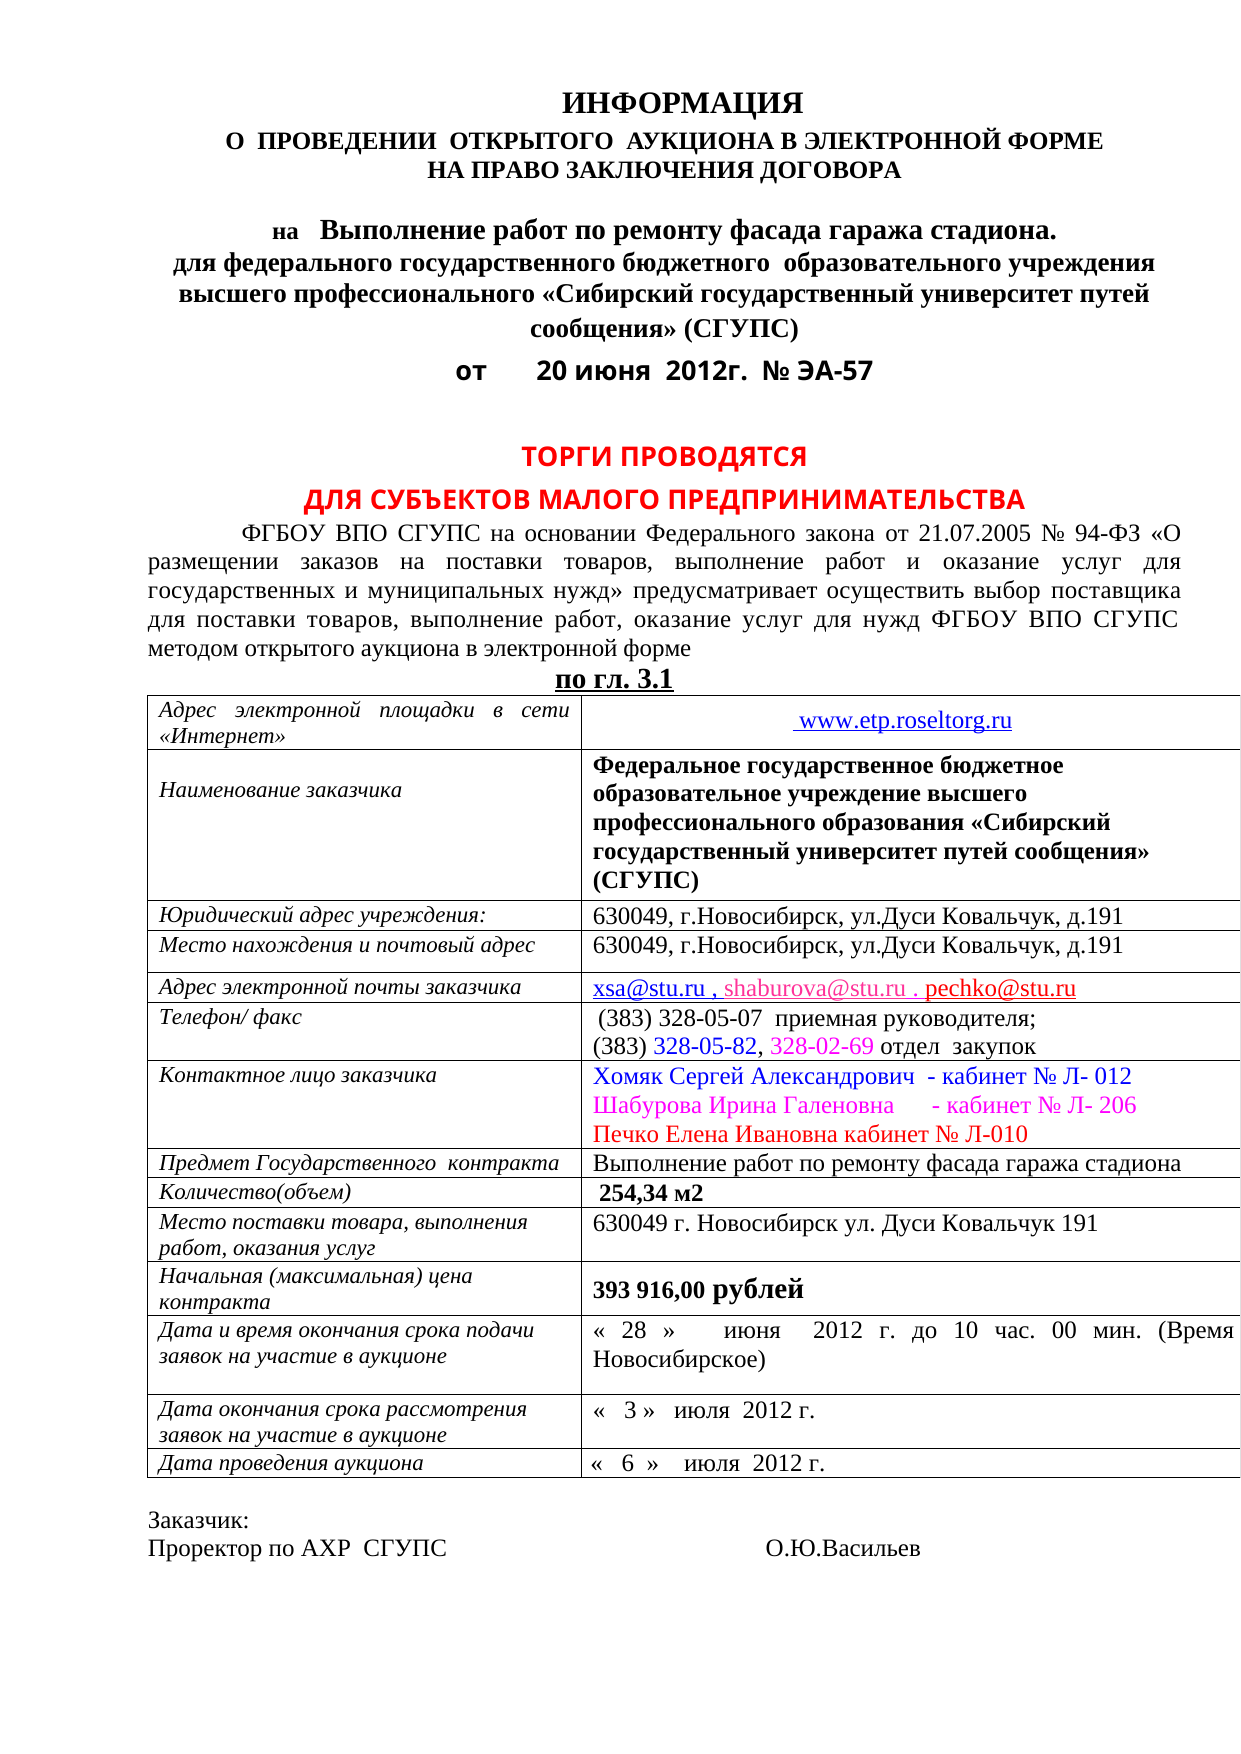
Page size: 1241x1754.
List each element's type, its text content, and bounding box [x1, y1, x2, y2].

text ТОРГИ ПРОВОДЯТСЯ [148, 438, 1181, 474]
table_header Адрес электронной площадки в сети «Интернет» [148, 696, 581, 749]
table_cell « 3 » июля 2012 г. [582, 1395, 1240, 1447]
text ДЛЯ СУБЪЕКТОВ МАЛОГО ПРЕДПРИНИМАТЕЛЬСТВА [148, 481, 1181, 518]
table_cell .Новосибирск, ул.Дуси Ковальчук, д.191 [582, 901, 1240, 929]
table_cell Место поставки товара, выполнения работ, оказания услуг [148, 1208, 581, 1261]
table_cell xsa@stu.ru , shaburova@stu.ru . [582, 973, 1240, 1002]
table_cell Место нахождения и почтовый адрес [148, 931, 581, 972]
table_cell « 28 » июня 2012 г. до 10 час. 00 мин. (Время Новосибирское) [582, 1316, 1240, 1394]
table_cell Хомяк Сергей Александрович - кабинет № Л- 012 Шабурова Ирина Галеновна - кабинет № Л- 206 Печко Елена Ивановна кабинет № Л-010 [582, 1061, 1240, 1147]
text Проректор по АХР СГУПС О.Ю.Васильев [148, 1533, 1181, 1562]
table_cell Контактное лицо заказчика [148, 1061, 581, 1147]
table_cell 254,34 м2 [582, 1178, 1240, 1207]
table_cell Выполнение работ по ремонту фасада гаража стадиона [582, 1149, 1240, 1177]
table_cell Предмет Государственного контракта [148, 1149, 581, 1177]
table_cell Наименование заказчика [148, 750, 581, 900]
table_cell Юридический адрес учреждения: [148, 901, 581, 929]
table_cell Дата проведения аукциона [148, 1449, 581, 1477]
text Заказчик: [148, 1505, 1181, 1533]
table_cell Федеральное государственное бюджетное образовательное учреждение высшего профессионального образования «Сибирский государственный университет путей сообщения» (СГУПС) [582, 750, 1240, 900]
text ИНФОРМАЦИЯ [148, 84, 1181, 120]
table_header www.etp.roseltorg.ru [582, 696, 1240, 749]
text О ПРОВЕДЕНИИ ОТКРЫТОГО АУКЦИОНА В ЭЛЕКТРОННОЙ ФОРМЕ [148, 126, 1181, 155]
text от 20 июня 2012г. № ЭА-57 [148, 351, 1181, 388]
table_cell (383) 328-05-07 приемная руководителя; (383) 328-05-82, 328-02-69 отдел закупок [582, 1003, 1240, 1060]
table_cell 393 916,00 рублей [582, 1262, 1240, 1314]
table_cell Начальная (максимальная) цена контракта [148, 1262, 581, 1314]
table_cell Дата окончания срока рассмотрения заявок на участие в аукционе [148, 1395, 581, 1447]
text на Выполнение работ по ремонту фасада гаража стадиона. [148, 184, 1181, 246]
text ФГБОУ ВПО СГУПС на основании Федерального закона от 21.07.2005 № 94-ФЗ «О размещении заказов на поставки товаров, выполнение работ и оказание услуг для государственных и муниципальных нужд» предусматривает осуществить выбор поставщика для поставки товаров, выполнение работ, оказание услуг для нужд ФГБОУ ВПО СГУПС методом открытого аукциона в электронной форме [148, 518, 1181, 661]
text по гл. 3.1 [148, 661, 1181, 695]
table_cell 630049 г. Новосибирск ул. Дуси Ковальчук 191 [582, 1208, 1240, 1261]
text для федерального государственного бюджетного образовательного учреждения высшего профессионального «Сибирский государственный университет путей сообщения» (СГУПС) [148, 246, 1181, 345]
table_cell « 6 » июля 2012 г. [582, 1449, 1240, 1477]
table_cell .Новосибирск, ул.Дуси Ковальчук, д.191 [582, 931, 1240, 972]
table_cell Адрес электронной почты заказчика [148, 973, 581, 1002]
text НА ПРАВО ЗАКЛЮЧЕНИЯ ДОГОВОРА [148, 155, 1181, 184]
table_cell Количество(объем) [148, 1178, 581, 1207]
table_cell Дата и время окончания срока подачи заявок на участие в аукционе [148, 1316, 581, 1394]
table_cell Телефон/ факс [148, 1003, 581, 1060]
